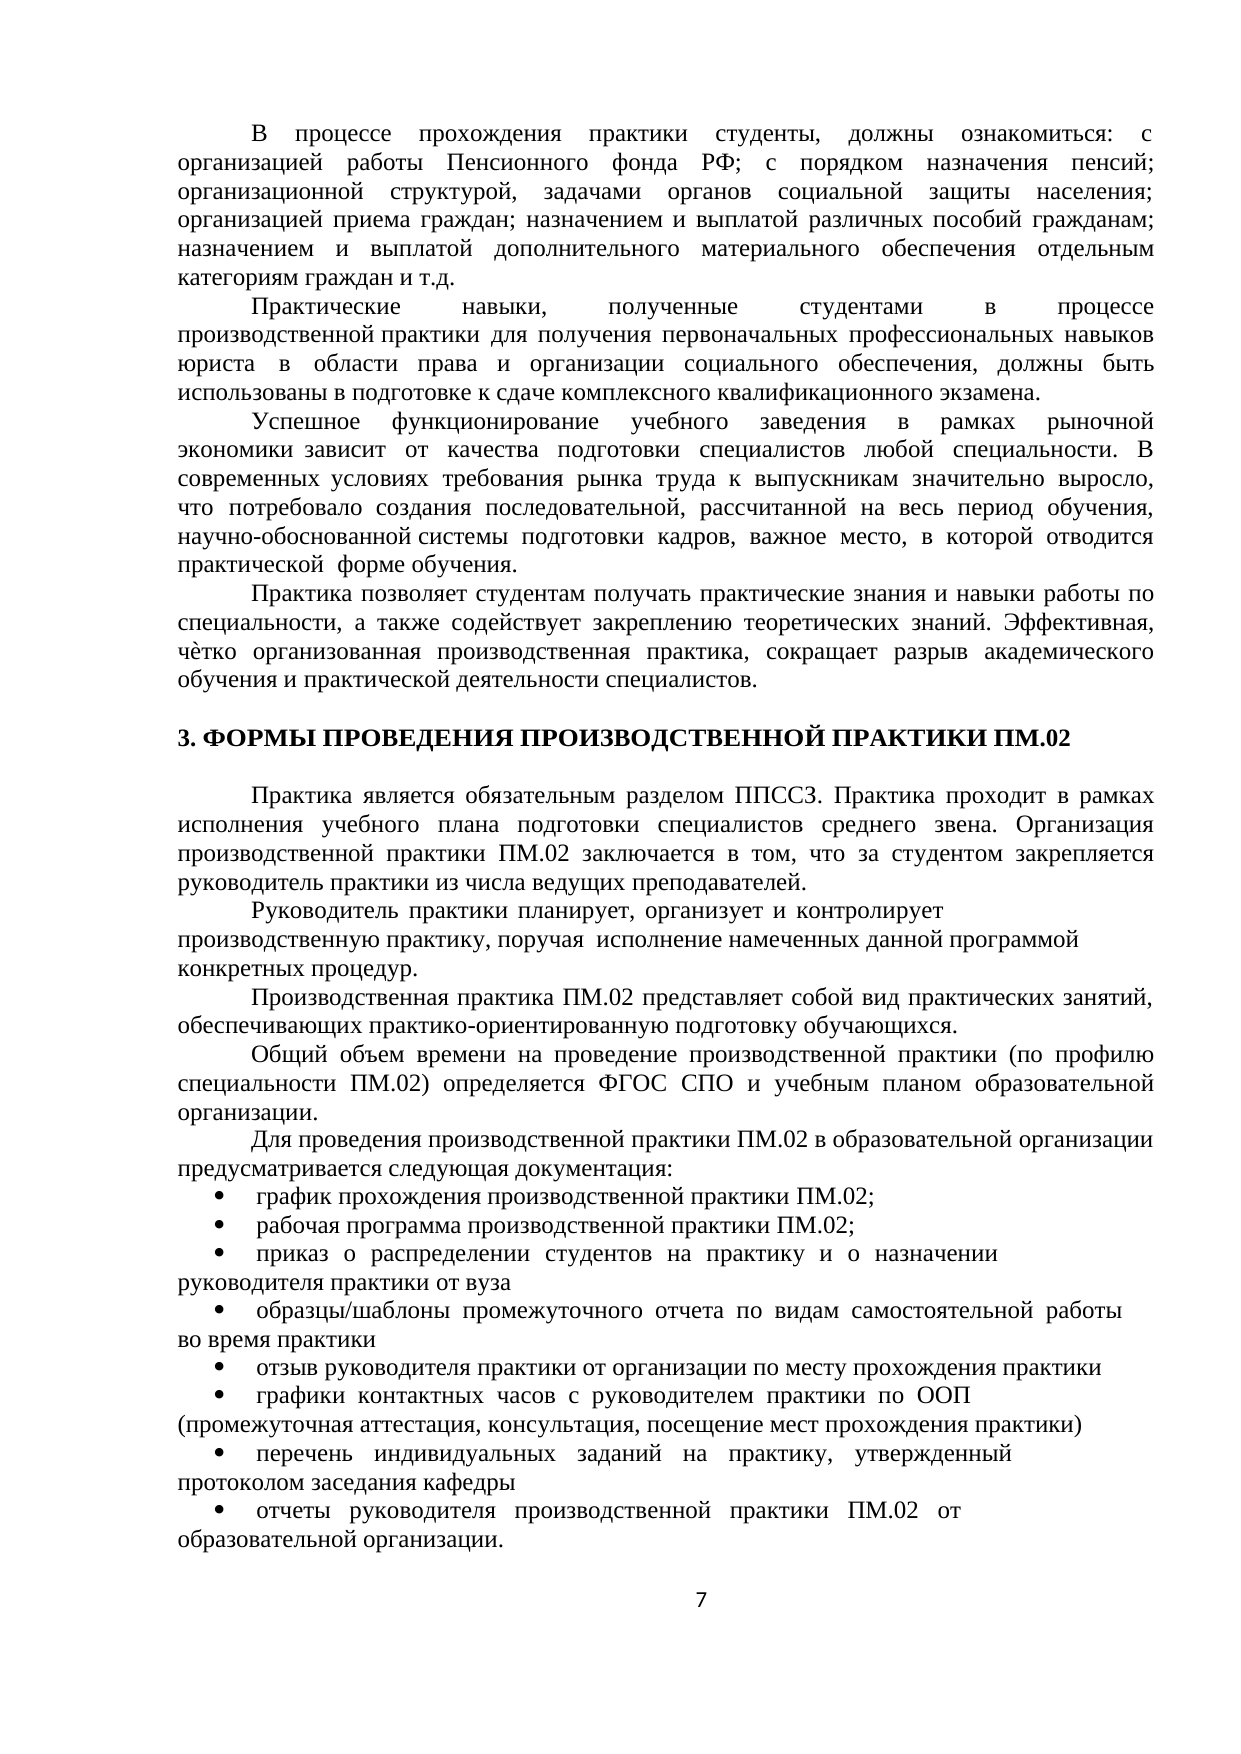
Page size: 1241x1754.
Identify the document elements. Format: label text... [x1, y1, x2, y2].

text Успешное функционирование учебного заведения в рамках рыночной экономики зависит от качества подготовки специалистов любой специальности. В современных условиях требования рынка труда к выпускникам значительно выросло, что потребовало создания последовательной, рассчитанной на весь период обучения, научно-обоснованной системы подготовки кадров, важное место, в которой отводится практической форме обучения. [177, 406, 1154, 578]
text Общий объем времени на проведение производственной практики (по профилю специальности ПМ.02) определяется ФГОС СПО и учебным планом образовательной организации. [177, 1039, 1154, 1125]
text  приказ о распределении студентов на практику и о назначении руководителя практики от вуза [177, 1239, 1154, 1296]
text Практика позволяет студентам получать практические знания и навыки работы по специальности, а также содействует закреплению теоретических знаний. Эффективная, чѐтко организованная производственная практика, сокращает разрыв академического обучения и практической деятельности специалистов. [177, 578, 1154, 693]
text  образцы/шаблоны промежуточного отчета по видам самостоятельной работы во время практики [177, 1296, 1154, 1353]
text В процессе прохождения практики студенты, должны ознакомиться: с организацией работы Пенсионного фонда РФ; с порядком назначения пенсий; организационной структурой, задачами органов социальной защиты населения; организацией приема граждан; назначением и выплатой различных пособий гражданам; назначением и выплатой дополнительного материального обеспечения отдельным категориям граждан и т.д. [177, 118, 1154, 291]
text  перечень индивидуальных заданий на практику, утвержденный протоколом заседания кафедры [177, 1438, 1154, 1496]
text 3. ФОРМЫ ПРОВЕДЕНИЯ ПРОИЗВОДСТВЕННОЙ ПРАКТИКИ ПМ.02 [177, 723, 1154, 752]
text Руководитель практики планирует, организует и контролирует производственную практику, поручая исполнение намеченных данной программой конкретных процедур. [177, 895, 1154, 982]
text  отзыв руководителя практики от организации по месту прохождения практики [215, 1353, 1154, 1381]
text  графики контактных часов с руководителем практики по ООП (промежуточная аттестация, консультация, посещение мест прохождения практики) [177, 1381, 1154, 1438]
text  график прохождения производственной практики ПМ.02;  рабочая программа производственной практики ПМ.02; [215, 1182, 875, 1239]
text Для проведения производственной практики ПМ.02 в образовательной организации предусматривается следующая документация: [177, 1125, 1154, 1182]
text  отчеты руководителя производственной практики ПМ.02 от образовательной организации. [177, 1496, 1154, 1553]
text Производственная практика ПМ.02 представляет собой вид практических занятий, обеспечивающих практико-ориентированную подготовку обучающихся. [177, 982, 1154, 1039]
text 7 [695, 1585, 1154, 1613]
text Практические навыки, полученные студентами в процессе производственной практики для получения первоначальных профессиональных навыков юриста в области права и организации социального обеспечения, должны быть использованы в подготовке к сдаче комплексного квалификационного экзамена. [177, 291, 1154, 406]
text Практика является обязательным разделом ППССЗ. Практика проходит в рамках исполнения учебного плана подготовки специалистов среднего звена. Организация производственной практики ПМ.02 заключается в том, что за студентом закрепляется руководитель практики из числа ведущих преподавателей. [177, 780, 1154, 895]
